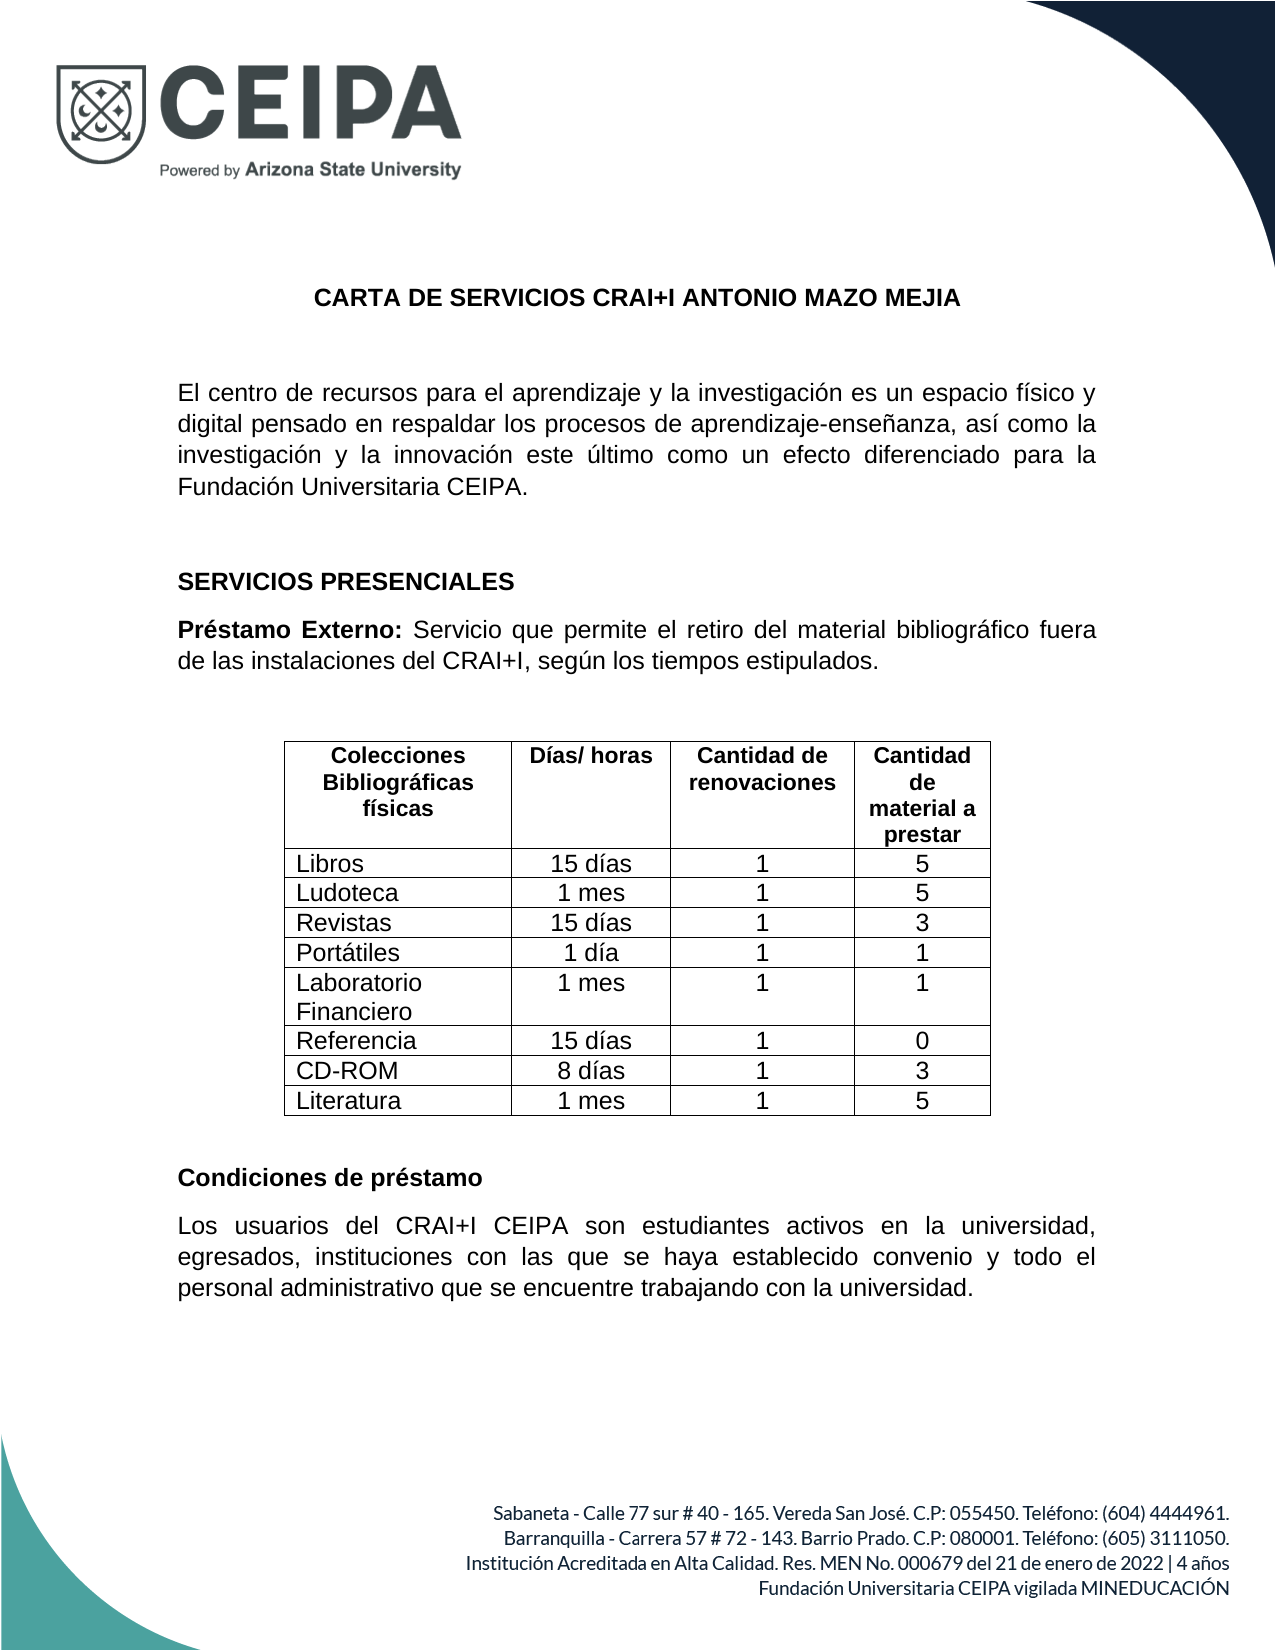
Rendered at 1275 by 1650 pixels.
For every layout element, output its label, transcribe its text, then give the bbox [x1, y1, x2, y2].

table_cell 1 [855, 938, 990, 967]
table_cell 8 días [512, 1056, 670, 1085]
table_cell 1 [671, 1086, 854, 1114]
table_cell Laboratorio Financiero [285, 968, 511, 1025]
table_cell 1 mes [512, 878, 670, 907]
table_cell 1 [671, 1026, 854, 1055]
table_cell 15 días [512, 849, 670, 877]
table_cell 1 mes [512, 1086, 670, 1114]
table_cell Referencia [285, 1026, 511, 1055]
text Préstamo Externo: Servicio que permite el retiro del material bibliográfico fuera de las instalaciones del CRAI+I, según los tiempos estipulados. [177, 614, 1098, 674]
text SERVICIOS PRESENCIALES [177, 567, 1098, 596]
table_cell 1 [671, 908, 854, 937]
text Los usuarios del CRAI+I CEIPA son estudiantes activos en la universidad, egresados, instituciones con las que se haya establecido convenio y todo el personal administrativo que se encuentre trabajando con la universidad. [177, 1211, 1098, 1302]
table_cell 0 [855, 1026, 990, 1055]
table_cell 1 mes [512, 968, 670, 1025]
table_cell 15 días [512, 908, 670, 937]
table_cell 1 [671, 878, 854, 907]
table_cell Portátiles [285, 938, 511, 967]
table_cell 1 día [512, 938, 670, 967]
table_cell Ludoteca [285, 878, 511, 907]
text Condiciones de préstamo [177, 1163, 1098, 1192]
table_header Días/ horas [512, 742, 670, 847]
picture [0, 1, 1275, 281]
table_cell 15 días [512, 1026, 670, 1055]
table_cell Literatura [285, 1086, 511, 1114]
table_cell 1 [671, 1056, 854, 1085]
table_header Colecciones Bibliográficas físicas [285, 742, 511, 847]
table_cell 1 [671, 938, 854, 967]
text El centro de recursos para el aprendizaje y la investigación es un espacio físico y digital pensado en respaldar los procesos de aprendizaje-enseñanza, así como la investigación y la innovación este último como un efecto diferenciado para la Fundación Universitaria CEIPA. [177, 378, 1098, 500]
picture [1, 1430, 1275, 1650]
text CARTA DE SERVICIOS CRAI+I ANTONIO MAZO MEJIA [177, 148, 1098, 312]
table_cell 3 [855, 1056, 990, 1085]
table_cell CD-ROM [285, 1056, 511, 1085]
table_header Cantidad de material a prestar [855, 742, 990, 847]
table_cell 5 [855, 878, 990, 907]
table_cell Libros [285, 849, 511, 877]
table_header Cantidad de renovaciones [671, 742, 854, 847]
table_cell 1 [671, 968, 854, 1025]
table_cell 5 [855, 1086, 990, 1114]
table_cell 1 [671, 849, 854, 877]
table_cell 1 [855, 968, 990, 1025]
table_cell Revistas [285, 908, 511, 937]
table_cell 5 [855, 849, 990, 877]
table_cell 3 [855, 908, 990, 937]
